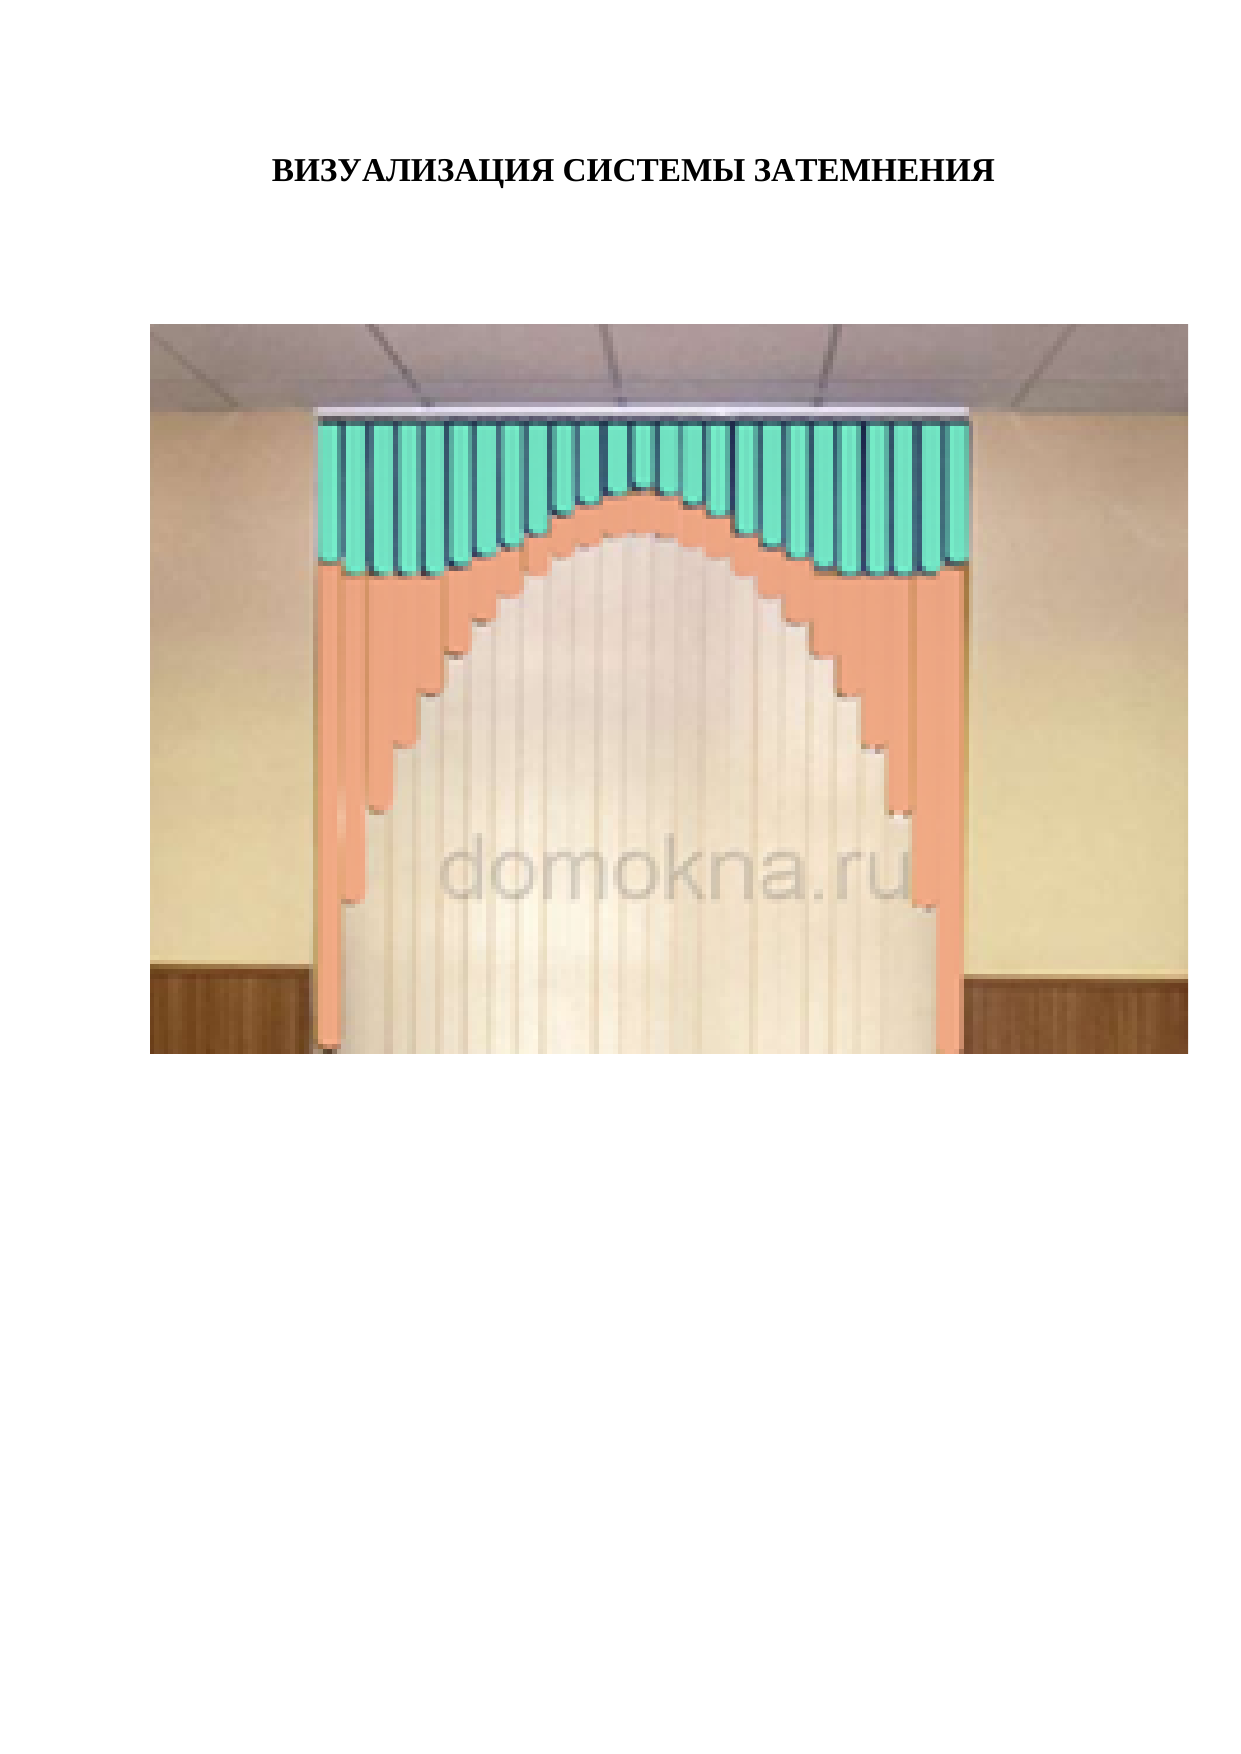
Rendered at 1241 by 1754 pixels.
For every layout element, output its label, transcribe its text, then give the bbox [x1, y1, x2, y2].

text ВИЗУАЛИЗАЦИЯ СИСТЕМЫ ЗАТЕМНЕНИЯ [150, 150, 1117, 188]
picture [150, 324, 1189, 1054]
